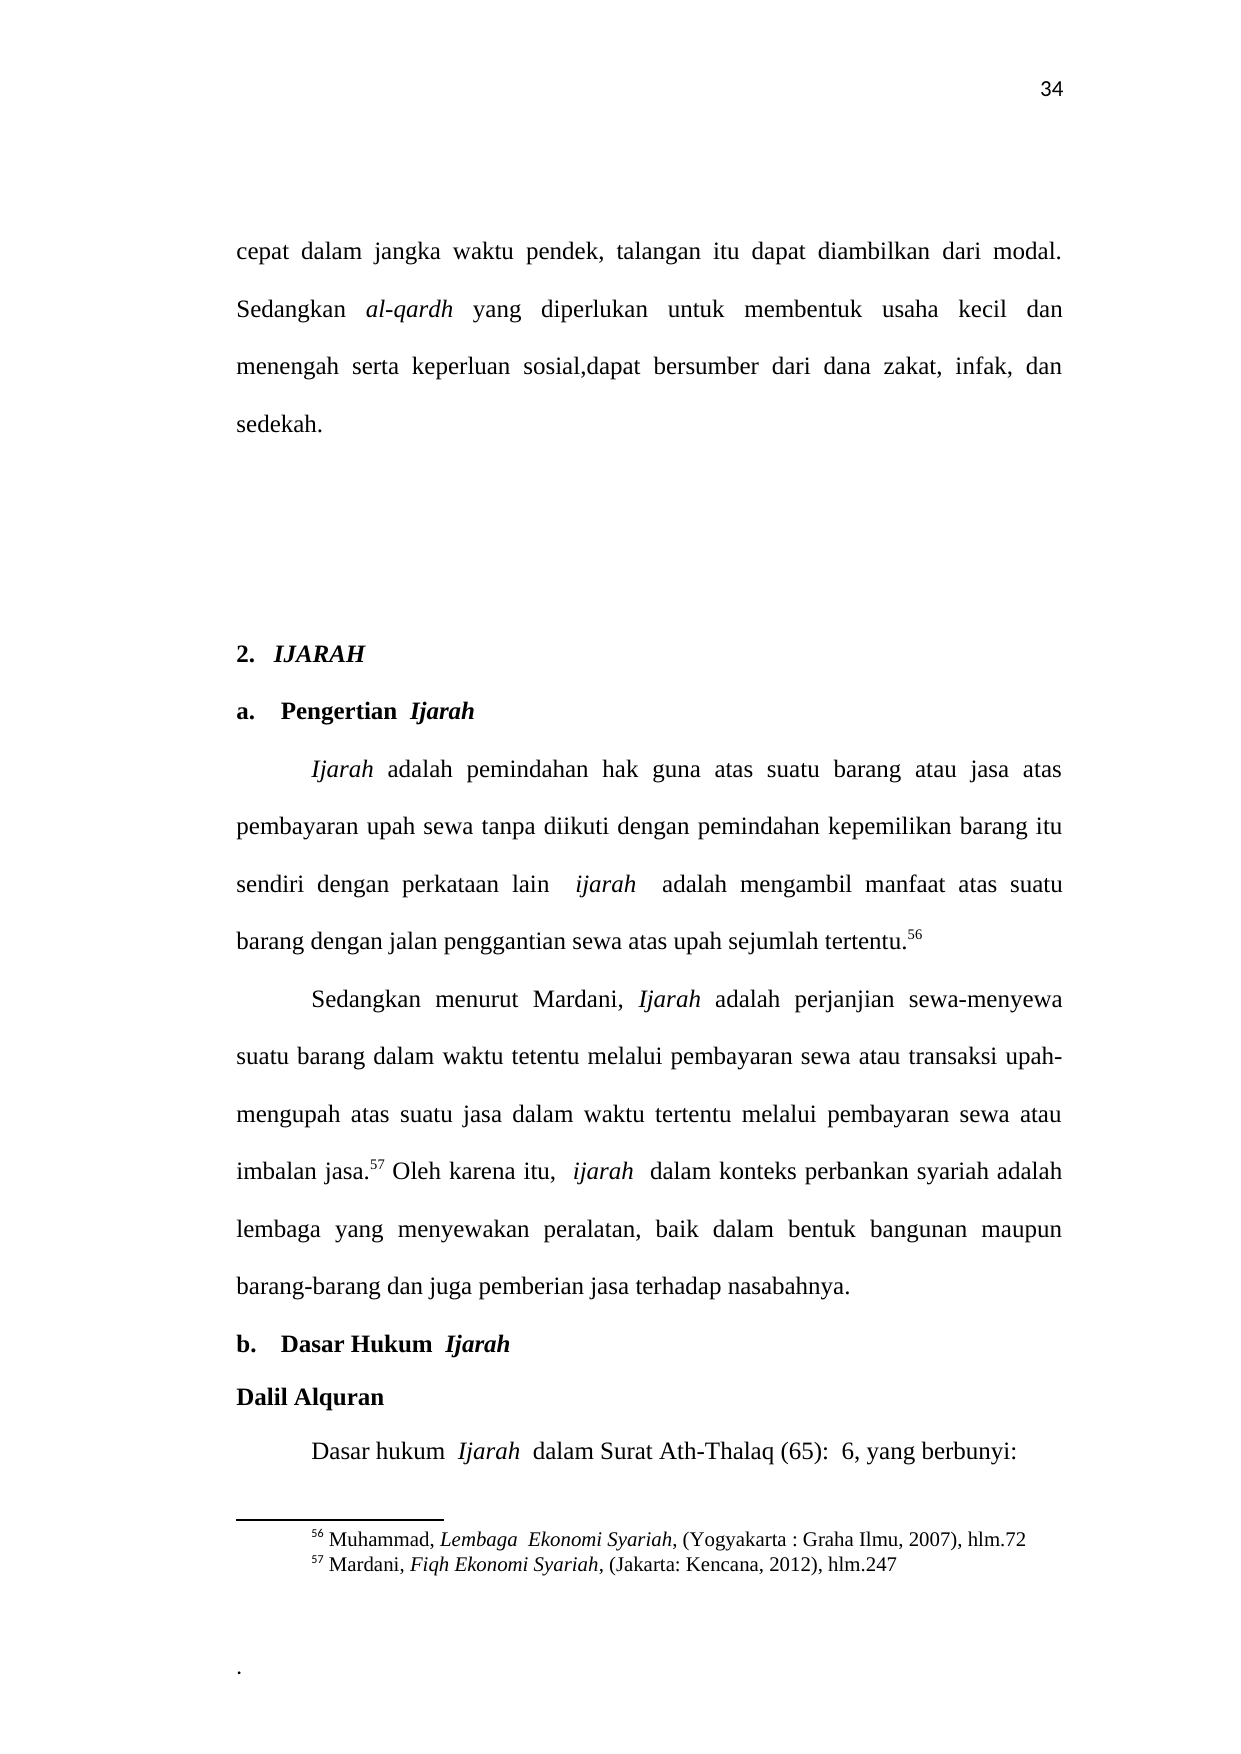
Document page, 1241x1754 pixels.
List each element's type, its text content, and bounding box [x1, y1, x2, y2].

text Dalil Alquran [236, 1382, 1063, 1411]
list Sedangkan menurut Mardani, Ijarah adalah perjanjian sewa-menyewa suatu barang dalam waktu tetentu melalui pembayaran sewa atau transaksi upah- mengupah atas suatu jasa dalam waktu tertentu melalui pembayaran sewa atau imbalan jasa. Oleh karena itu, ijarah dalam konteks perbankan syariah adalah lembaga yang menyewakan peralatan, baik dalam bentuk bangunan maupun barang-barang dan juga pemberian jasa terhadap nasabahnya. [236, 984, 1063, 1300]
list Dasar Hukum Ijarah [236, 1329, 1063, 1357]
text Dasar hukum Ijarah dalam Surat Ath-Thalaq (65): 6, yang berbunyi: [236, 1436, 1063, 1465]
list Ijarah adalah pemindahan hak guna atas suatu barang atau jasa atas pembayaran upah sewa tanpa diikuti dengan pemindahan kepemilikan barang itu sendiri dengan perkataan lain ijarah adalah mengambil manfaat atas suatu barang dengan jalan penggantian sewa atas upah sejumlah tertentu. [236, 754, 1063, 955]
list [236, 236, 1063, 437]
list IJARAH [236, 639, 1063, 667]
list Pengertian Ijarah [236, 696, 1063, 725]
